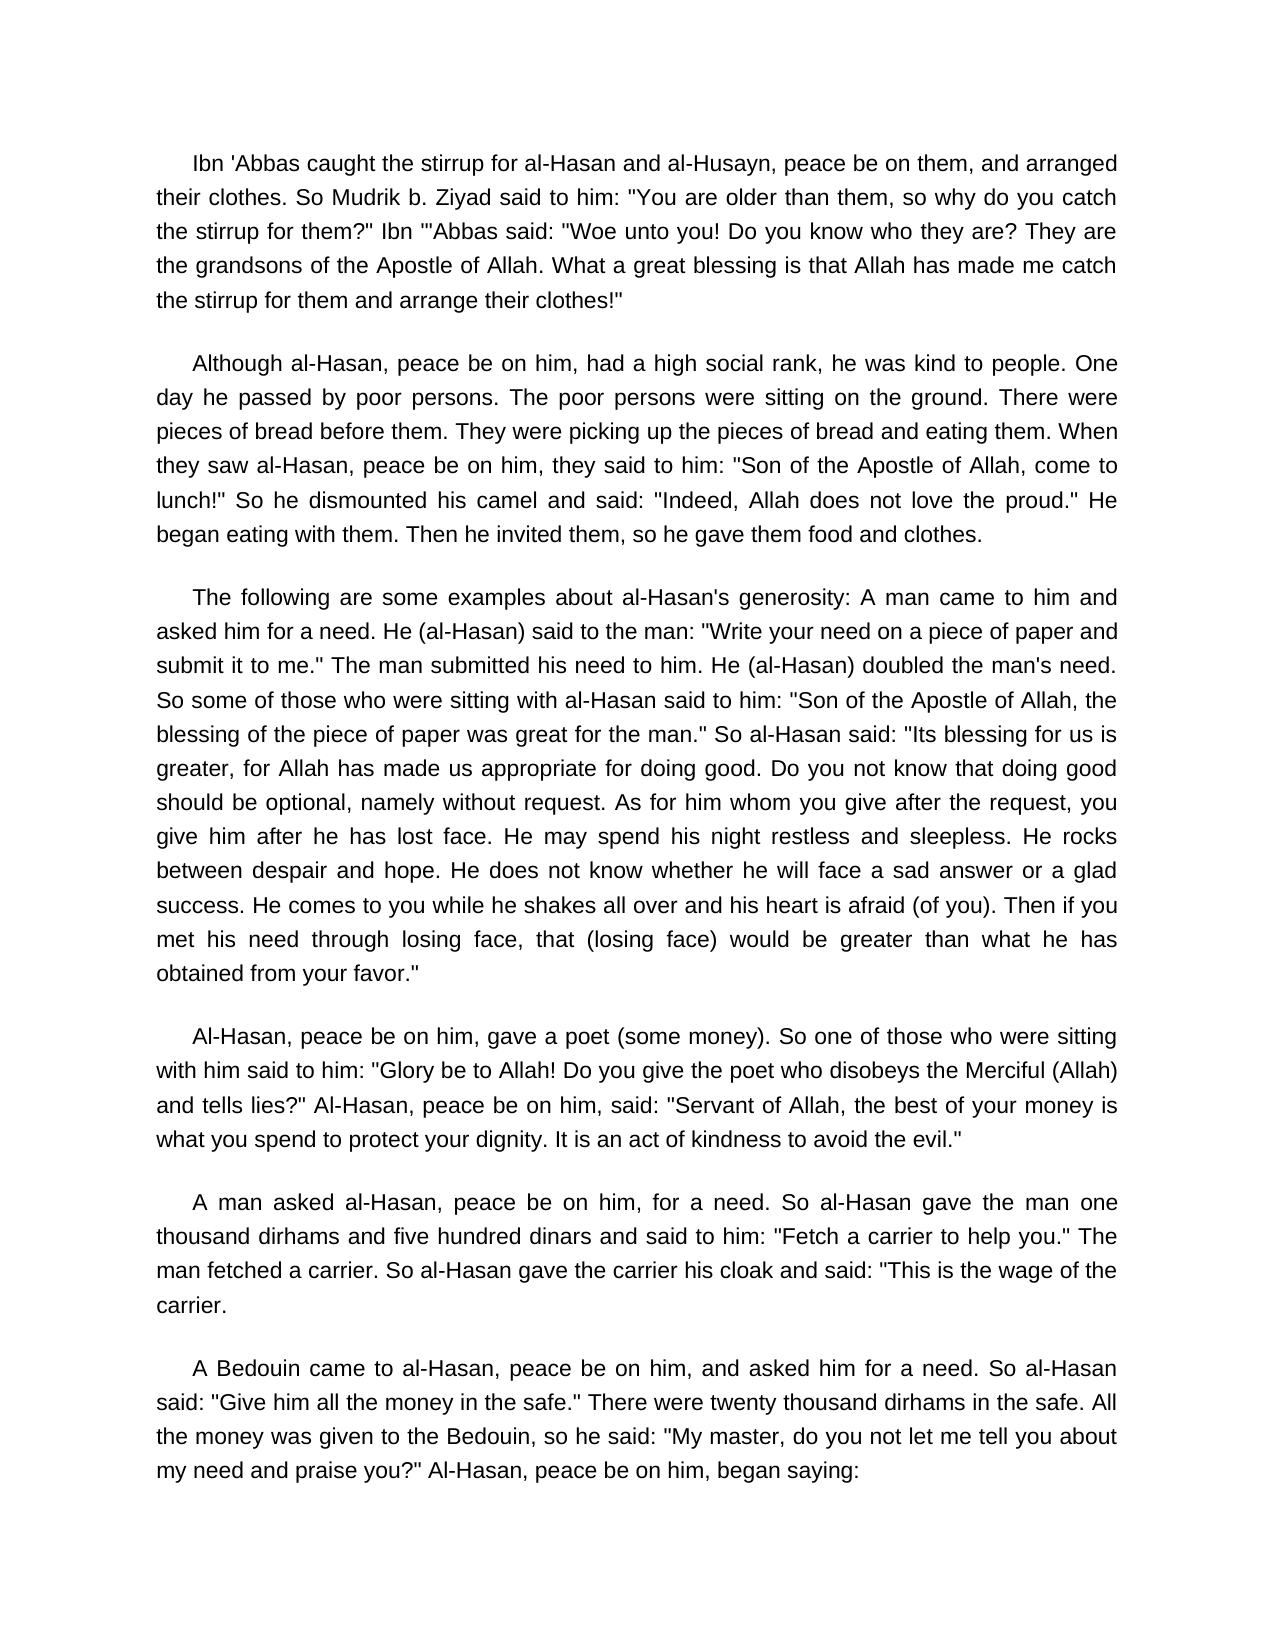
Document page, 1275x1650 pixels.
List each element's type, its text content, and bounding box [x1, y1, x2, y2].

text Al-Hasan, peace be on him, gave a poet (some money). So one of those who were sitting with him said to him: "Glory be to Allah! Do you give the poet who disobeys the Merciful (Allah) and tells lies?" Al-Hasan, peace be on him, said: "Servant of Allah, the best of your money is what you spend to protect your dignity. It is an act of kindness to avoid the evil." [156, 1023, 1119, 1152]
text Although al-Hasan, peace be on him, had a high social rank, he was kind to people. One day he passed by poor persons. The poor persons were sitting on the ground. There were pieces of bread before them. They were picking up the pieces of bread and eating them. When they saw al-Hasan, peace be on him, they said to him: "Son of the Apostle of Allah, come to lunch!" So he dismounted his camel and said: "Indeed, Allah does not love the proud." He began eating with them. Then he invited them, so he gave them food and clothes. [156, 350, 1119, 547]
text Ibn 'Abbas caught the stirrup for al-Hasan and al-Husayn, peace be on them, and arranged their clothes. So Mudrik b. Ziyad said to him: "You are older than them, so why do you catch the stirrup for them?" Ibn "'Abbas said: "Woe unto you! Do you know who they are? They are the grandsons of the Apostle of Allah. What a great blessing is that Allah has made me catch the stirrup for them and arrange their clothes!" [156, 150, 1119, 313]
text The following are some examples about al-Hasan's generosity: A man came to him and asked him for a need. He (al-Hasan) said to the man: "Write your need on a piece of paper and submit it to me." The man submitted his need to him. He (al-Hasan) doubled the man's need. So some of those who were sitting with al-Hasan said to him: "Son of the Apostle of Allah, the blessing of the piece of paper was great for the man." So al-Hasan said: "Its blessing for us is greater, for Allah has made us appropriate for doing good. Do you not know that doing good should be optional, namely without request. As for him whom you give after the request, you give him after he has lost face. He may spend his night restless and sleepless. He rocks between despair and hope. He does not know whether he will face a sad answer or a glad success. He comes to you while he shakes all over and his heart is afraid (of you). Then if you met his need through losing face, that (losing face) would be greater than what he has obtained from your favor." [156, 584, 1119, 986]
text A Bedouin came to al-Hasan, peace be on him, and asked him for a need. So al-Hasan said: "Give him all the money in the safe." There were twenty thousand dirhams in the safe. All the money was given to the Bedouin, so he said: "My master, do you not let me tell you about my need and praise you?" Al-Hasan, peace be on him, began saying: [156, 1355, 1119, 1484]
text A man asked al-Hasan, peace be on him, for a need. So al-Hasan gave the man one thousand dirhams and five hundred dinars and said to him: "Fetch a carrier to help you." The man fetched a carrier. So al-Hasan gave the carrier his cloak and said: "This is the wage of the carrier. [156, 1189, 1119, 1318]
